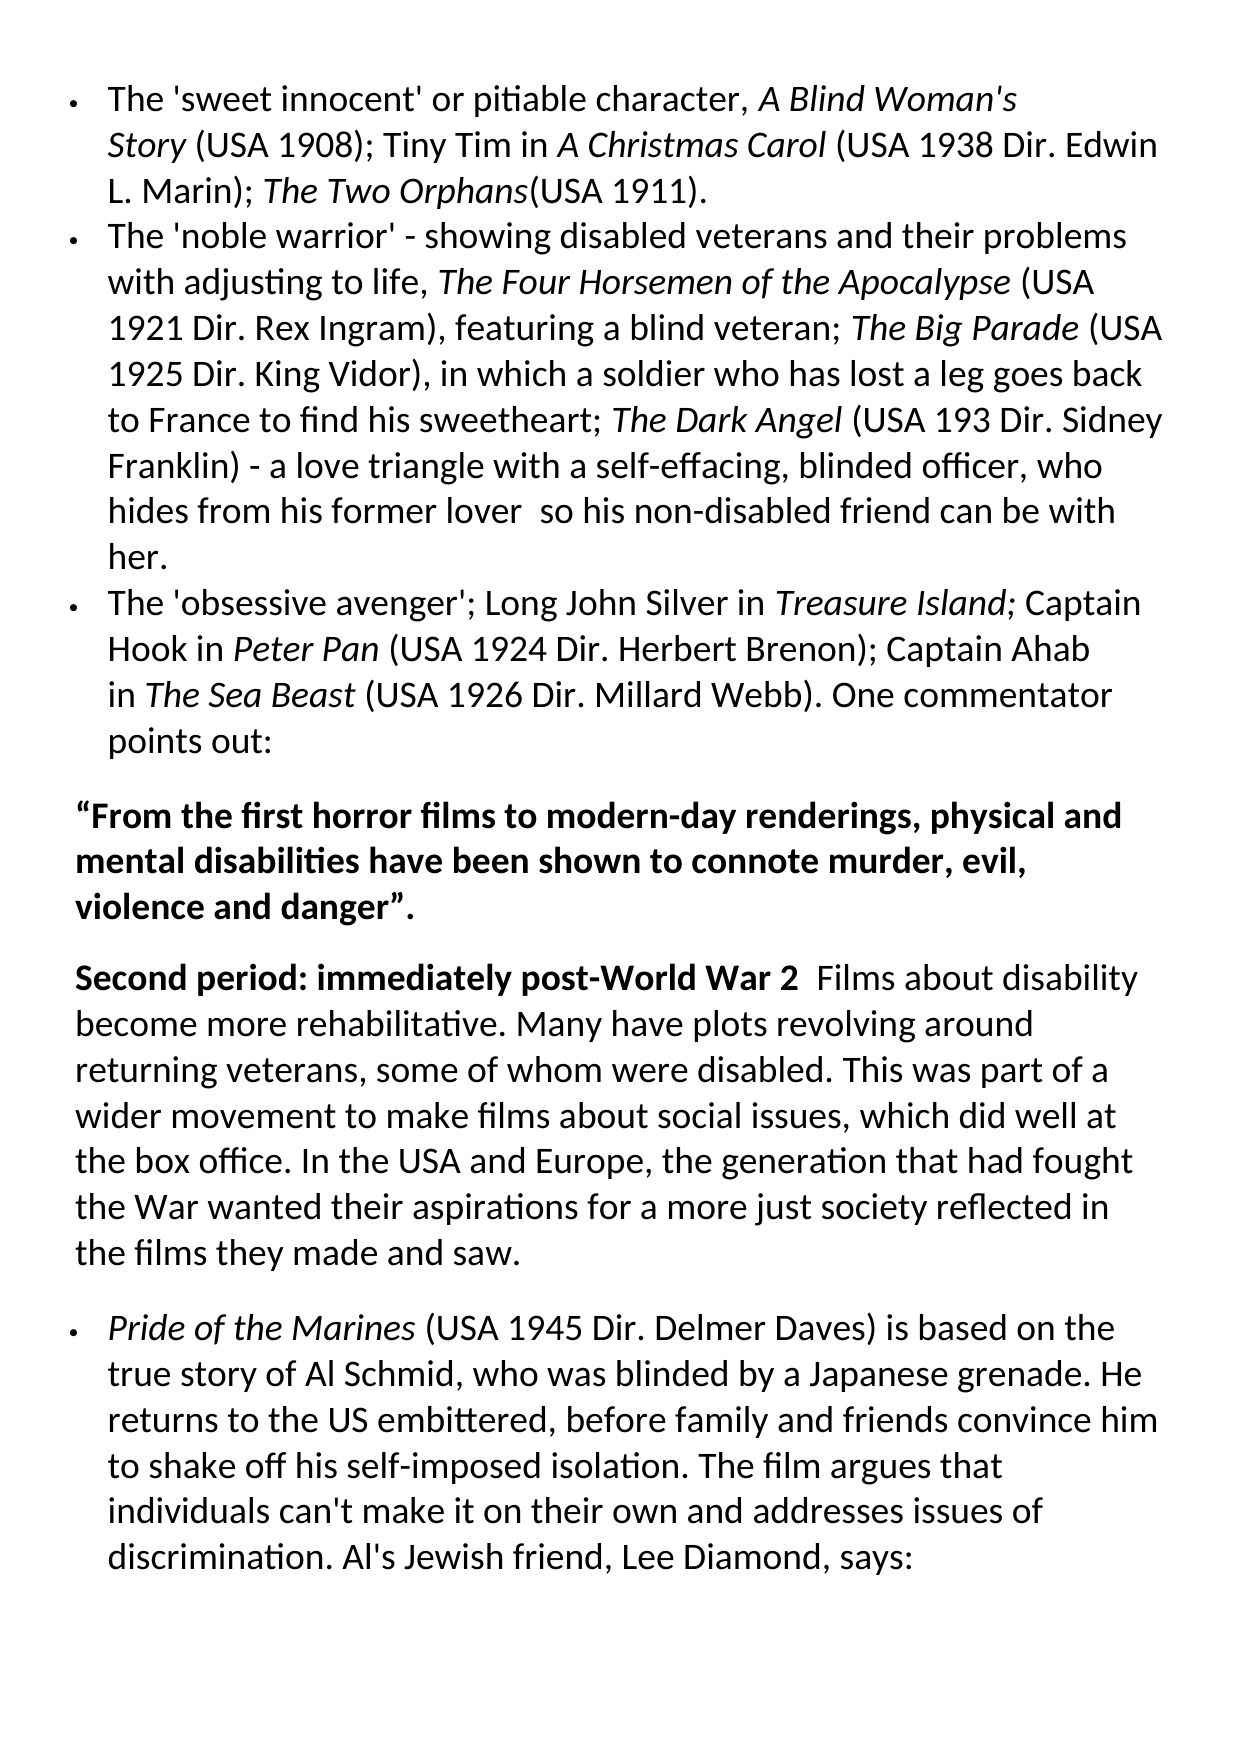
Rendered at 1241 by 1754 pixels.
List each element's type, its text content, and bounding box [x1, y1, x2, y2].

subtitle Second period: immediately post-World War 2 Films about disability become more rehabilitative. Many have plots revolving around returning veterans, some of whom were disabled. This was part of a wider movement to make films about social issues, which did well at the box office. In the USA and Europe, the generation that had fought the War wanted their aspirations for a more just society reflected in the films they made and saw. [75, 954, 1165, 1275]
list The 'sweet innocent' or pitiable character, A Blind Woman's Story (USA 1908); Tiny Tim in A Christmas Carol (USA 1938 Dir. Edwin L. Marin); The Two Orphans(USA 1911). [70, 75, 1165, 212]
list The 'obsessive avenger'; Long John Silver in Treasure Island; Captain Hook in Peter Pan (USA 1924 Dir. Herbert Brenon); Captain Ahab in The Sea Beast (USA 1926 Dir. Millard Webb). One commentator points out: [70, 579, 1165, 762]
list Pride of the Marines (USA 1945 Dir. Delmer Daves) is based on the true story of Al Schmid, who was blinded by a Japanese grenade. He returns to the US embittered, before family and friends convince him to shake off his self-imposed isolation. The film argues that individuals can't make it on their own and addresses issues of discrimination. Al's Jewish friend, Lee Diamond, says: [70, 1304, 1165, 1579]
list The 'noble warrior' - showing disabled veterans and their problems with adjusting to life, The Four Horsemen of the Apocalypse (USA 1921 Dir. Rex Ingram), featuring a blind veteran; The Big Parade (USA 1925 Dir. King Vidor), in which a soldier who has lost a leg goes back to France to find his sweetheart; The Dark Angel (USA 193 Dir. Sidney Franklin) - a love triangle with a self-effacing, blinded officer, who hides from his former lover so his non-disabled friend can be with her. [70, 212, 1165, 579]
text “From the first horror films to modern-day renderings, physical and mental disabilities have been shown to connote murder, evil, violence and danger”. [75, 792, 1165, 929]
